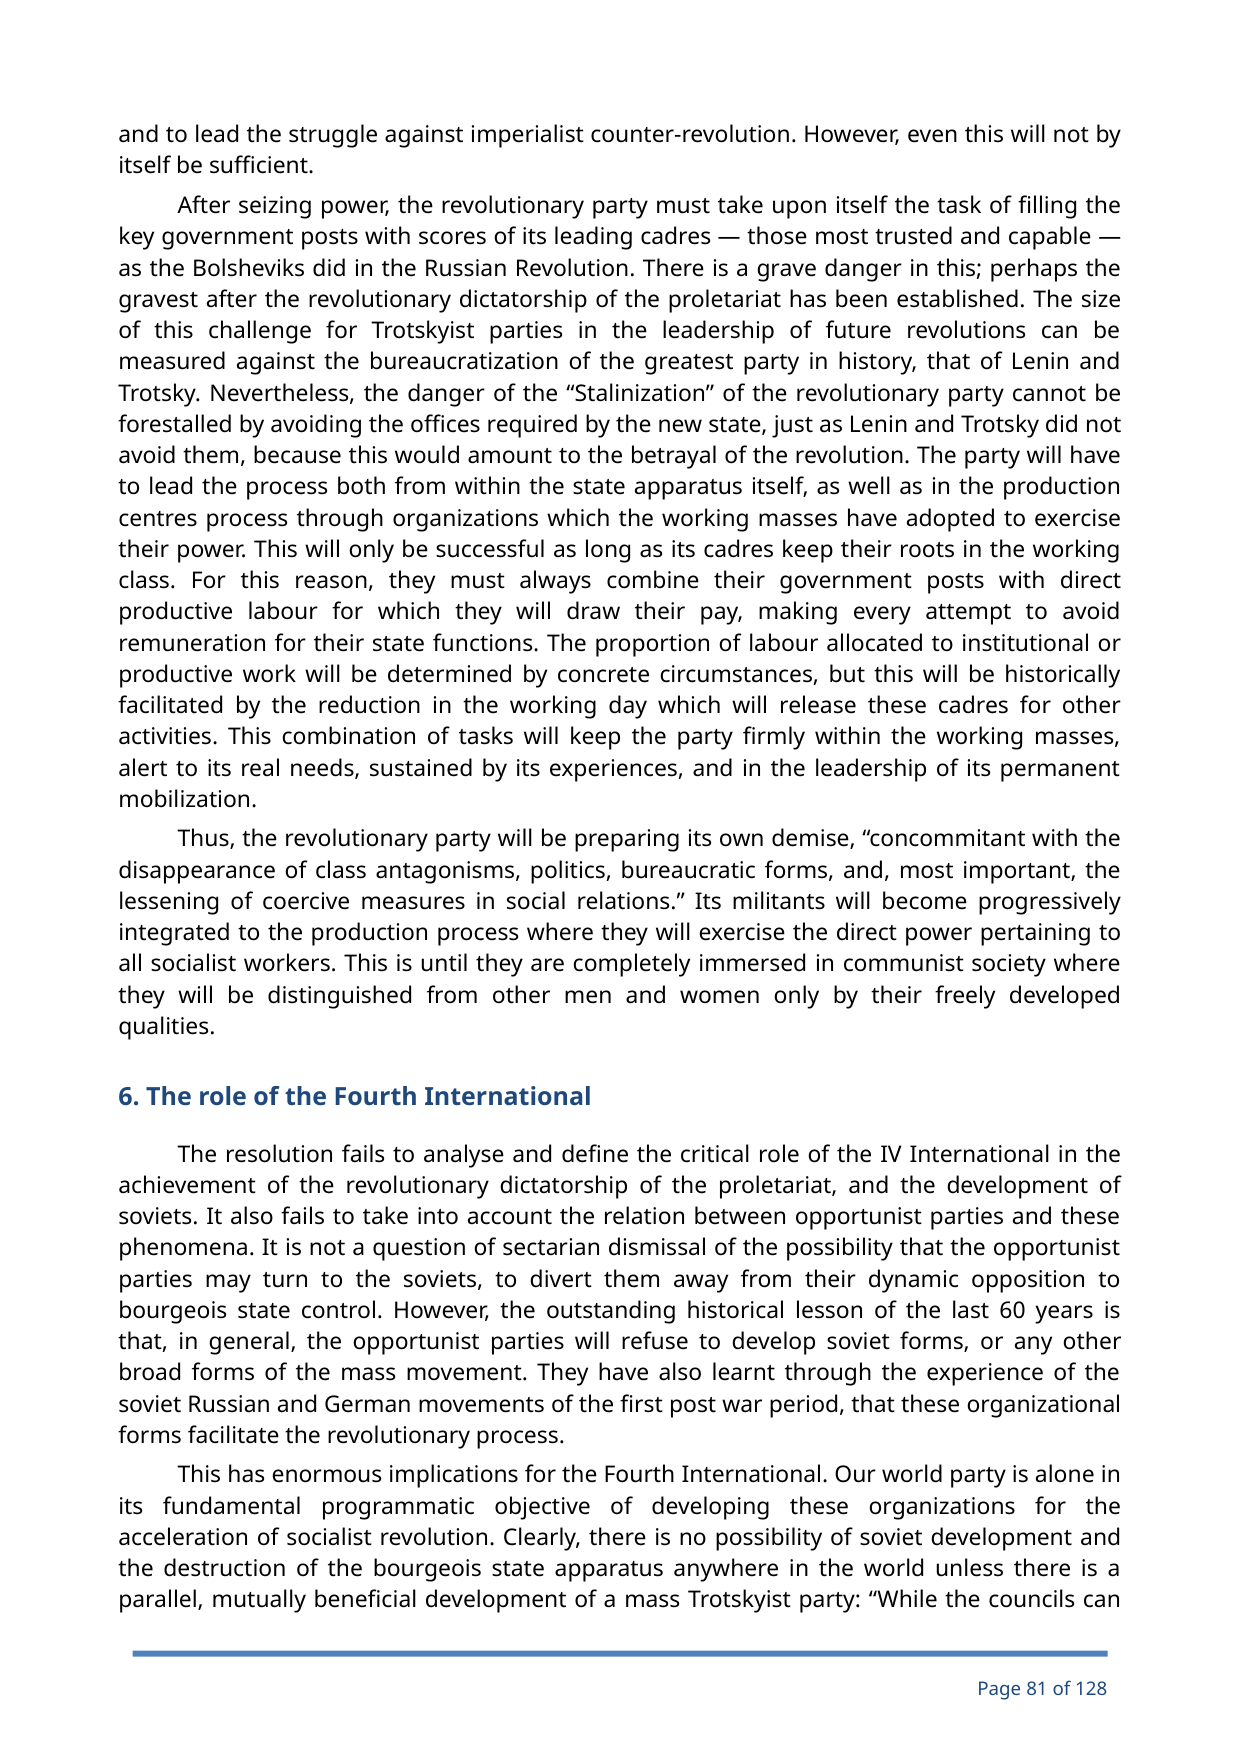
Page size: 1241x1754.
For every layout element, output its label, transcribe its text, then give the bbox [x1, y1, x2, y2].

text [118, 118, 1122, 181]
text After seizing power, the revolutionary party must take upon itself the task of filling the key government posts with scores of its leading cadres — those most trusted and capable —as the Bolsheviks did in the Russian Revolution. There is a grave danger in this; perhaps the gravest after the revolutionary dictatorship of the proletariat has been established. The size of this challenge for Trotskyist parties in the leadership of future revolutions can be measured against the bureaucratization of the greatest party in history, that of Lenin and Trotsky. Nevertheless, the danger of the “Stalinization” of the revolutionary party cannot be forestalled by avoiding the offices required by the new state, just as Lenin and Trotsky did not avoid them, because this would amount to the betrayal of the revolution. The party will have to lead the process both from within the state apparatus itself, as well as in the production centres process through organizations which the working masses have adopted to exercise their power. This will only be successful as long as its cadres keep their roots in the working class. For this reason, they must always combine their government posts with direct productive labour for which they will draw their pay, making every attempt to avoid remuneration for their state functions. The proportion of labour allocated to institutional or productive work will be determined by concrete circumstances, but this will be historically facilitated by the reduction in the working day which will release these cadres for other activities. This combination of tasks will keep the party firmly within the working masses, alert to its real needs, sustained by its experiences, and in the leadership of its permanent mobilization. [118, 189, 1122, 814]
text Thus, the revolutionary party will be preparing its own demise, “concommitant with the disappearance of class antagonisms, politics, bureaucratic forms, and, most important, the lessening of coercive measures in social relations.” Its militants will become progressively integrated to the production process where they will exercise the direct power pertaining to all socialist workers. This is until they are completely immersed in communist society where they will be distinguished from other men and women only by their freely developed qualities. [118, 822, 1122, 1041]
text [118, 1458, 1122, 1615]
subtitle 6. The role of the Fourth International [118, 1078, 1122, 1113]
text The resolution fails to analyse and define the critical role of the IV International in the achievement of the revolutionary dictatorship of the proletariat, and the development of soviets. It also fails to take into account the relation between opportunist parties and these phenomena. It is not a question of sectarian dismissal of the possibility that the opportunist parties may turn to the soviets, to divert them away from their dynamic opposition to bourgeois state control. However, the outstanding historical lesson of the last 60 years is that, in general, the opportunist parties will refuse to develop soviet forms, or any other broad forms of the mass movement. They have also learnt through the experience of the soviet Russian and German movements of the first post war period, that these organizational forms facilitate the revolutionary process. [118, 1138, 1122, 1450]
